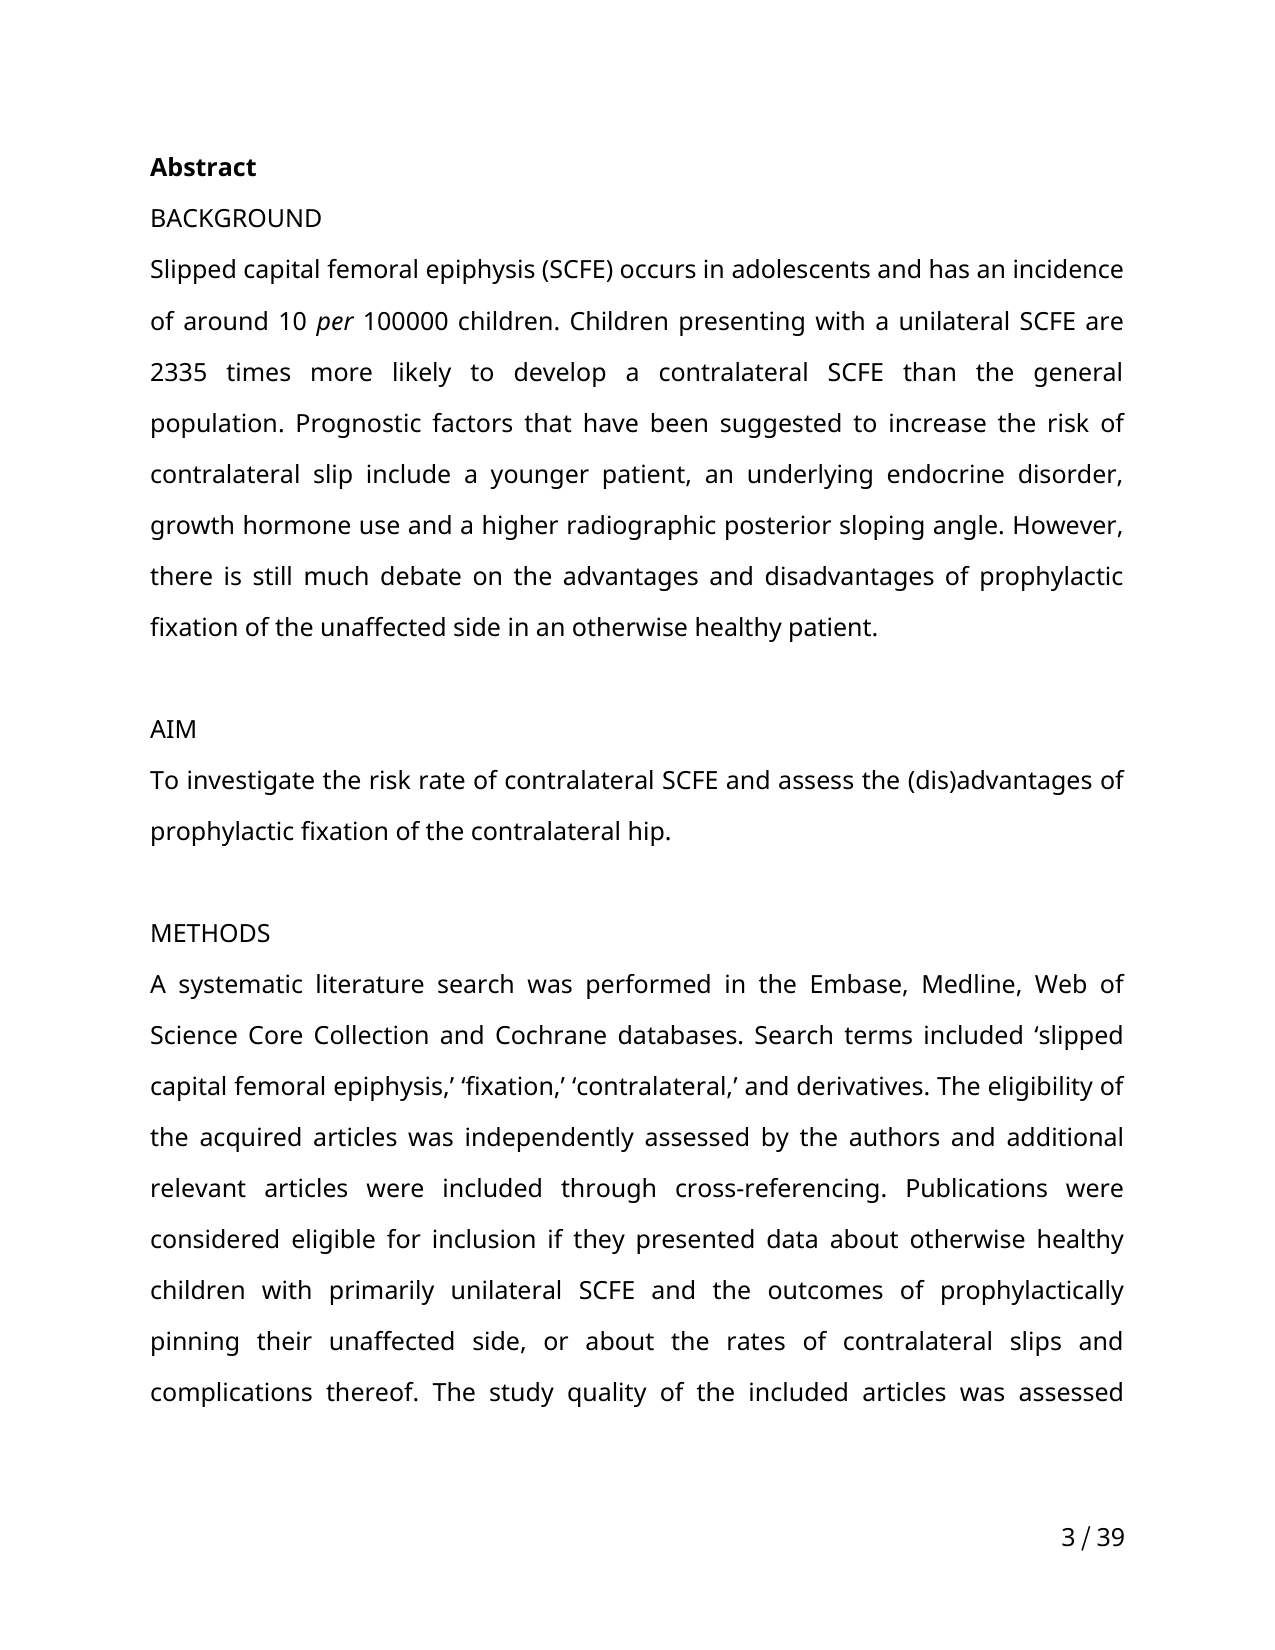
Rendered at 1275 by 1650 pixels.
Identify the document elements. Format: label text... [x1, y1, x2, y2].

text Abstract [150, 150, 1125, 184]
text To investigate the risk rate of contralateral SCFE and assess the (dis)advantages of prophylactic fixation of the contralateral hip. [150, 762, 1125, 848]
text METHODS [150, 916, 1125, 950]
text BACKGROUND [150, 201, 1125, 235]
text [150, 967, 1125, 1409]
text Slipped capital femoral epiphysis (SCFE) occurs in adolescents and has an incidence of around 10 per 100000 children. Children presenting with a unilateral SCFE are 2335 times more likely to develop a contralateral SCFE than the general population. Prognostic factors that have been suggested to increase the risk of contralateral slip include a younger patient, an underlying endocrine disorder, growth hormone use and a higher radiographic posterior sloping angle. However, there is still much debate on the advantages and disadvantages of prophylactic fixation of the unaffected side in an otherwise healthy patient. [150, 252, 1125, 643]
text AIM [150, 711, 1125, 746]
